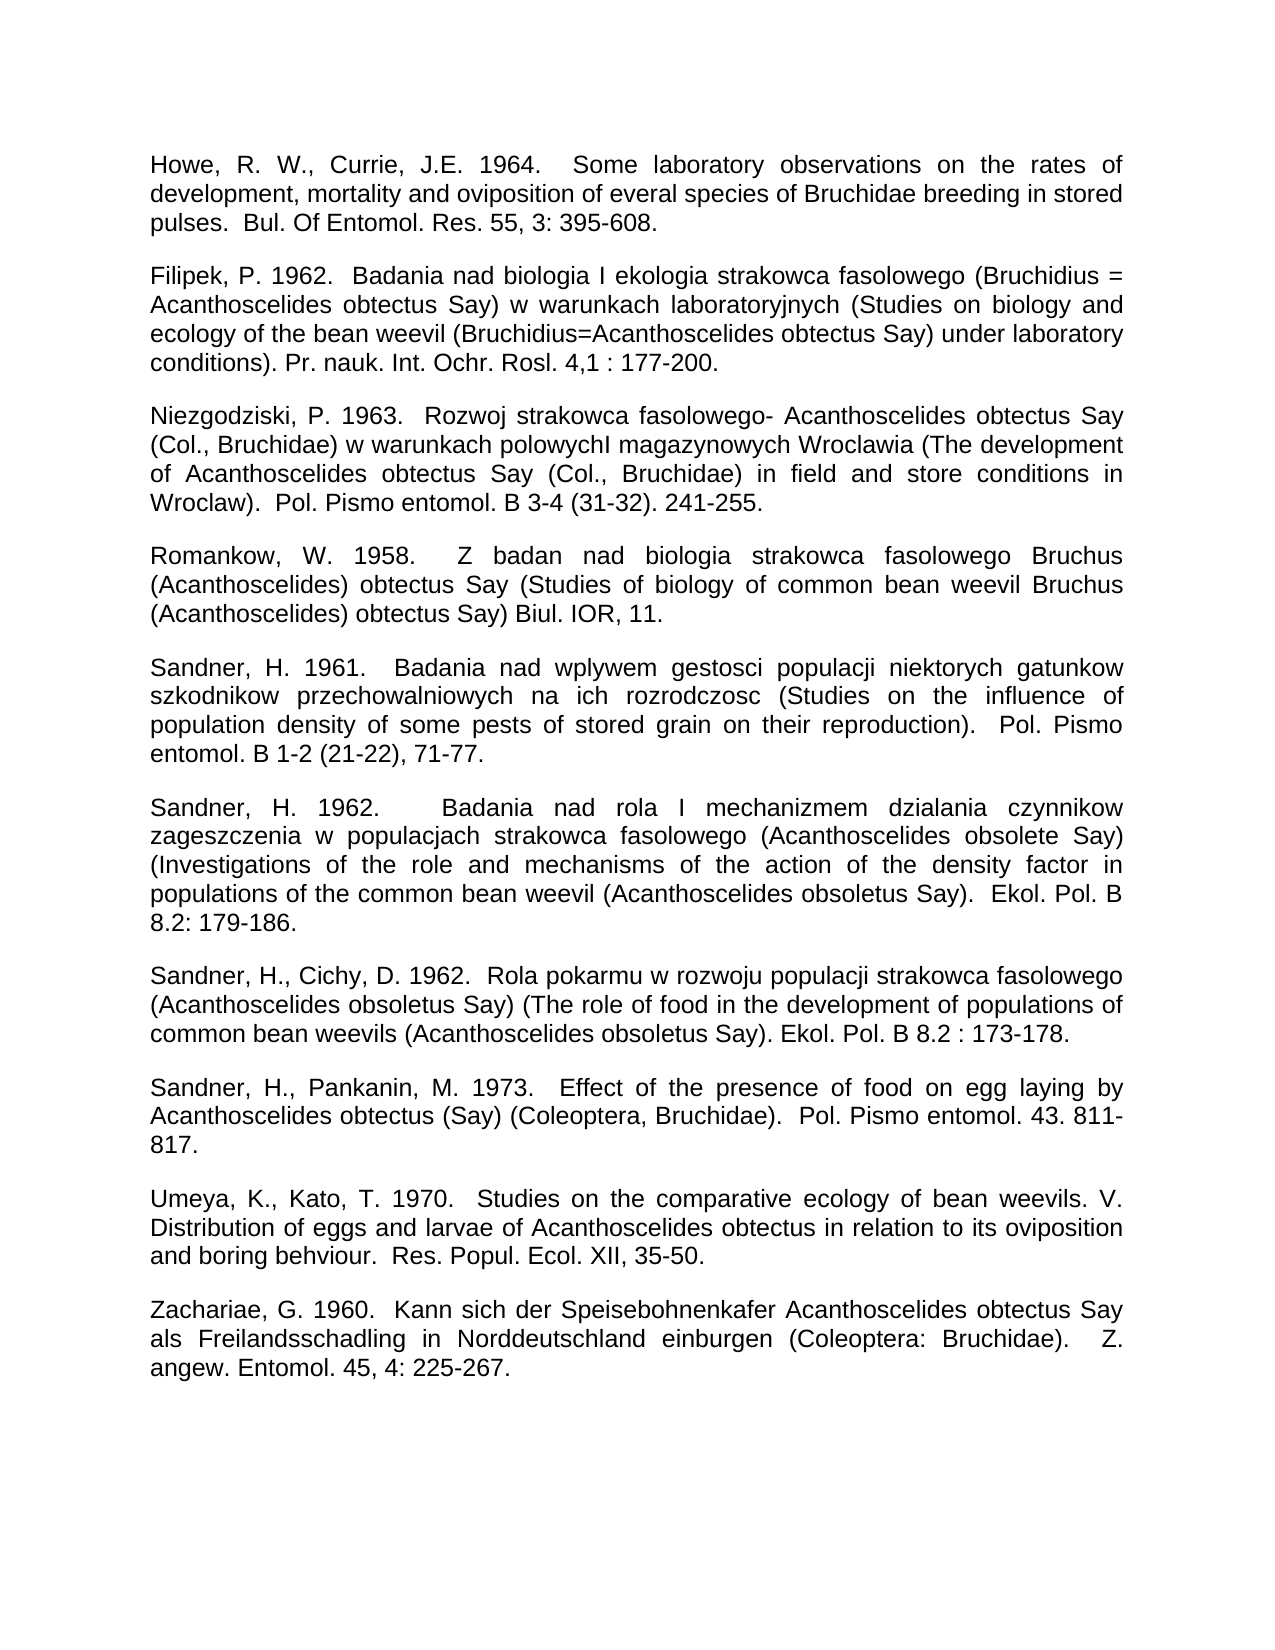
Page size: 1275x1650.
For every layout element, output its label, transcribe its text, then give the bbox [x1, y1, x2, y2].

text Sandner, H., Cichy, D. 1962. Rola pokarmu w rozwoju populacji strakowca fasolowego (Acanthoscelides obsoletus Say) (The role of food in the development of populations of common bean weevils (Acanthoscelides obsoletus Say). Ekol. Pol. B 8.2 : 173-178. [150, 961, 1125, 1047]
text Howe, R. W., Currie, J.E. 1964. Some laboratory observations on the rates of development, mortality and oviposition of everal species of Bruchidae breeding in stored pulses. Bul. Of Entomol. Res. 55, 3: 395-608. [150, 150, 1125, 236]
text Sandner, H. 1962. Badania nad rola I mechanizmem dzialania czynnikow zageszczenia w populacjach strakowca fasolowego (Acanthoscelides obsolete Say) (Investigations of the role and mechanisms of the action of the density factor in populations of the common bean weevil (Acanthoscelides obsoletus Say). Ekol. Pol. B 8.2: 179-186. [150, 792, 1125, 936]
text Zachariae, G. 1960. Kann sich der Speisebohnenkafer Acanthoscelides obtectus Say als Freilandsschadling in Norddeutschland einburgen (Coleoptera: Bruchidae). Z. angew. Entomol. 45, 4: 225-267. [150, 1295, 1125, 1381]
text Romankow, W. 1958. Z badan nad biologia strakowca fasolowego Bruchus (Acanthoscelides) obtectus Say (Studies of biology of common bean weevil Bruchus (Acanthoscelides) obtectus Say) Biul. IOR, 11. [150, 541, 1125, 627]
text Filipek, P. 1962. Badania nad biologia I ekologia strakowca fasolowego (Bruchidius = Acanthoscelides obtectus Say) w warunkach laboratoryjnych (Studies on biology and ecology of the bean weevil (Bruchidius=Acanthoscelides obtectus Say) under laboratory conditions). Pr. nauk. Int. Ochr. Rosl. 4,1 : 177-200. [150, 261, 1125, 376]
text Sandner, H., Pankanin, M. 1973. Effect of the presence of food on egg laying by Acanthoscelides obtectus (Say) (Coleoptera, Bruchidae). Pol. Pismo entomol. 43. 811-817. [150, 1072, 1125, 1159]
text Sandner, H. 1961. Badania nad wplywem gestosci populacji niektorych gatunkow szkodnikow przechowalniowych na ich rozrodczosc (Studies on the influence of population density of some pests of stored grain on their reproduction). Pol. Pismo entomol. B 1-2 (21-22), 71-77. [150, 652, 1125, 767]
text Niezgodziski, P. 1963. Rozwoj strakowca fasolowego- Acanthoscelides obtectus Say (Col., Bruchidae) w warunkach polowychI magazynowych Wroclawia (The development of Acanthoscelides obtectus Say (Col., Bruchidae) in field and store conditions in Wroclaw). Pol. Pismo entomol. B 3-4 (31-32). 241-255. [150, 401, 1125, 516]
text Umeya, K., Kato, T. 1970. Studies on the comparative ecology of bean weevils. V. Distribution of eggs and larvae of Acanthoscelides obtectus in relation to its oviposition and boring behviour. Res. Popul. Ecol. XII, 35-50. [150, 1184, 1125, 1270]
